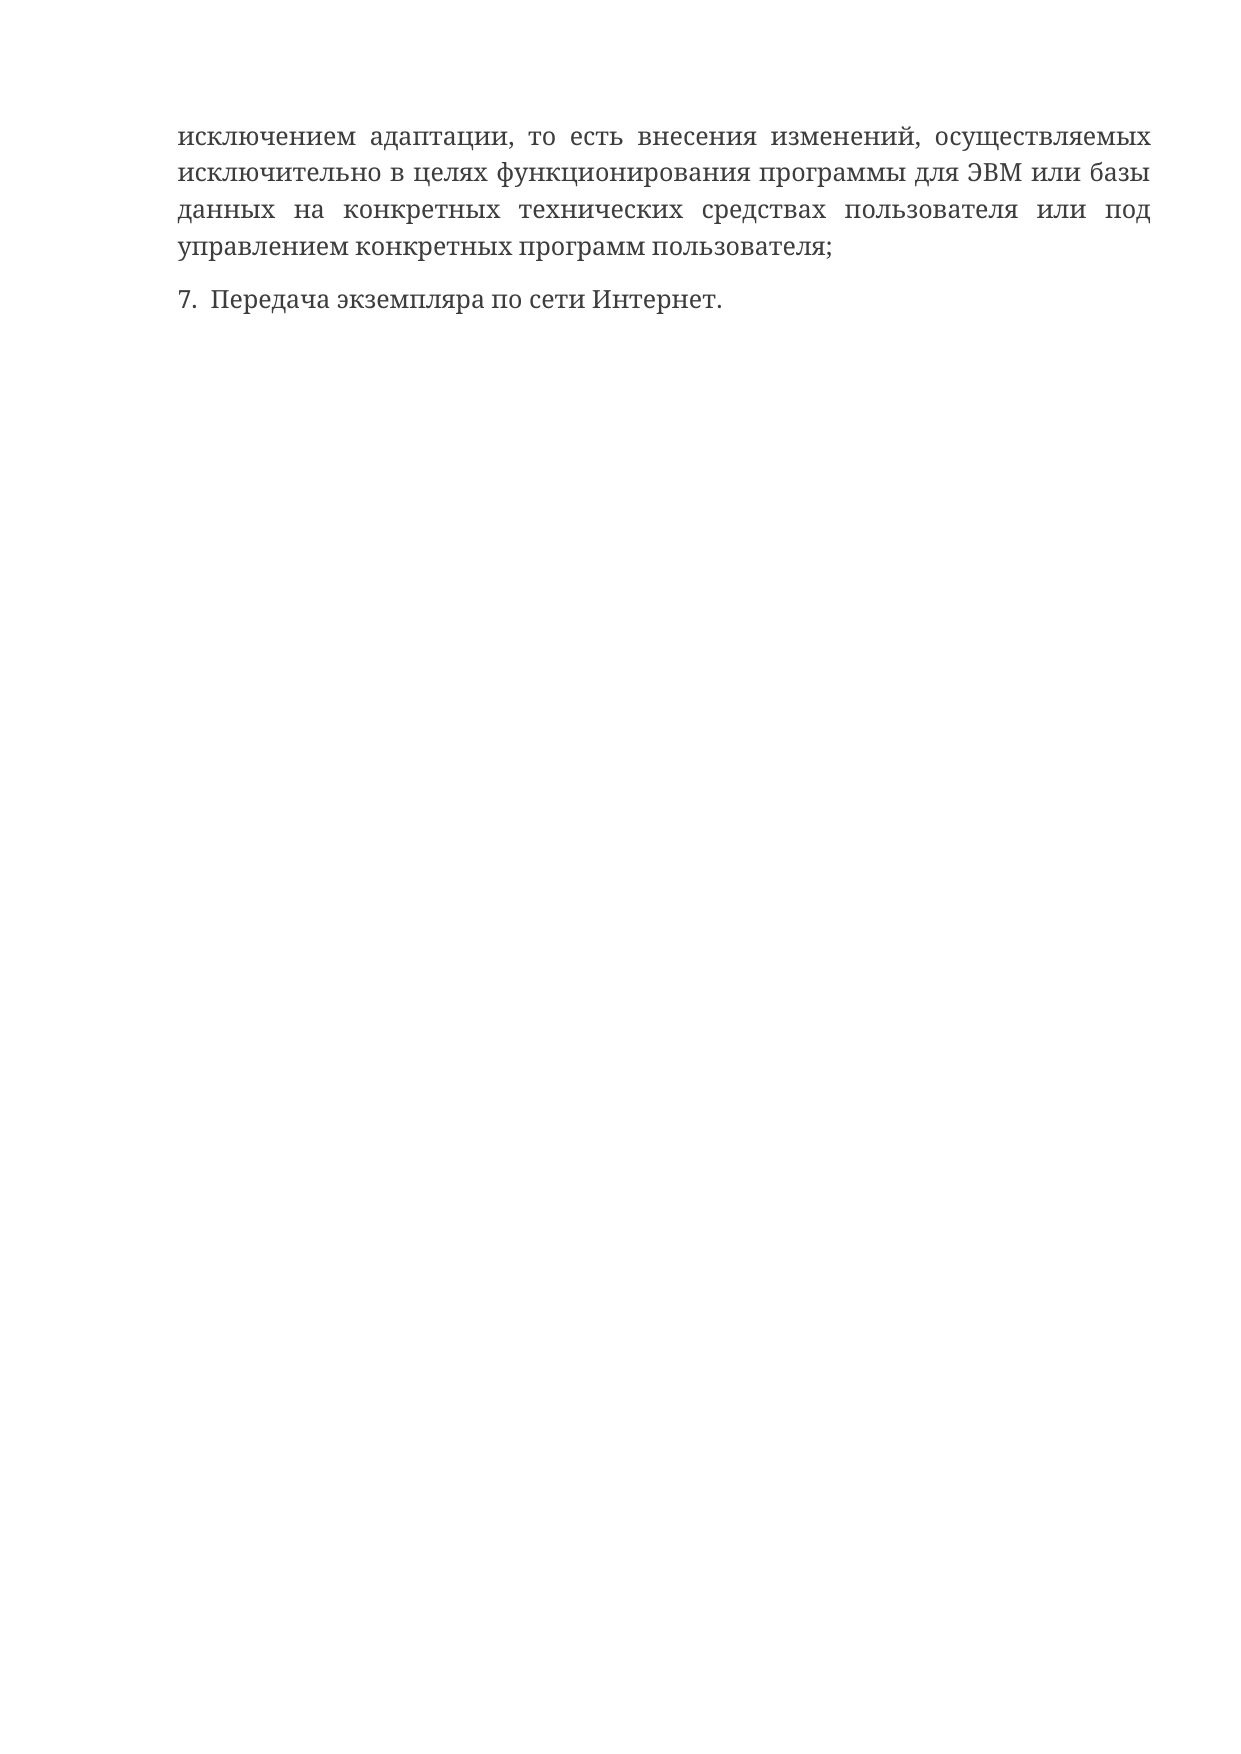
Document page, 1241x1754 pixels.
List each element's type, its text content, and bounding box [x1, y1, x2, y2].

text 7. Передача экземпляра по сети Интернет. [177, 282, 1152, 316]
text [177, 118, 1152, 262]
